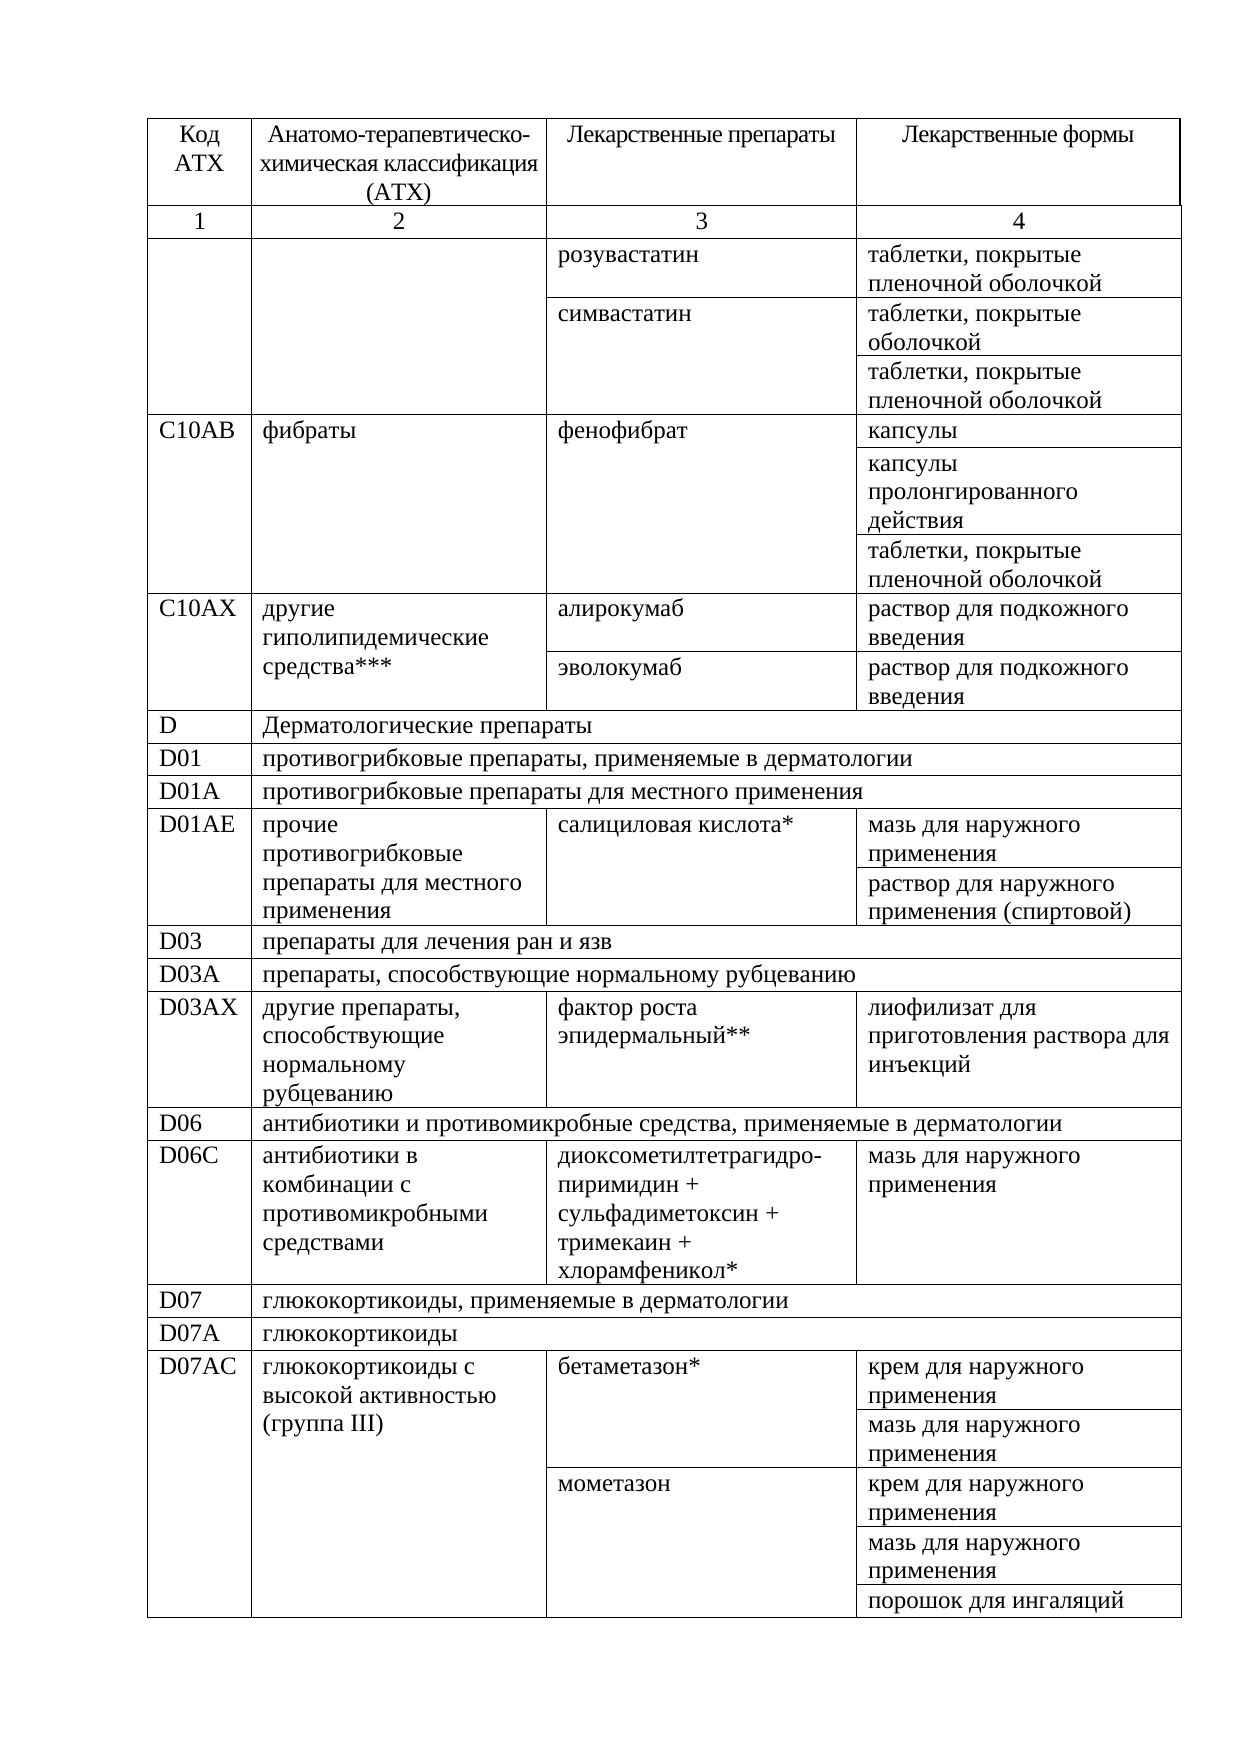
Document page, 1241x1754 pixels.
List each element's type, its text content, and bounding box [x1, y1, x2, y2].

table_cell глюкокортикоиды [252, 1318, 1181, 1350]
table_cell розувастатин [547, 239, 856, 297]
table_cell D07 [148, 1285, 251, 1317]
table_cell D06 [148, 1108, 251, 1139]
table_cell 4 [857, 206, 1181, 238]
table_cell 3 [547, 206, 856, 238]
table_cell эволокумаб [547, 652, 856, 709]
table_cell C10AB [148, 415, 251, 592]
table_cell D01A [148, 776, 251, 808]
table_cell D03A [148, 959, 251, 991]
table_cell D01AE [148, 809, 251, 925]
table_header Код АТХ [148, 119, 251, 205]
table_cell порошок для ингаляций дозированный [857, 1585, 1181, 1617]
table_cell противогрибковые препараты, применяемые в дерматологии [252, 744, 1181, 775]
table_cell фибраты [252, 415, 546, 592]
table_cell D07A [148, 1318, 251, 1350]
table_header Лекарственные препараты [547, 119, 856, 205]
table_cell раствор для подкожного введения [857, 652, 1181, 709]
table_cell салициловая кислота* [547, 809, 856, 925]
table_cell глюкокортикоиды с высокой активностью (группа III) [252, 1351, 546, 1617]
table_cell мазь для наружного применения [857, 809, 1181, 867]
table_cell другие гиполипидемические средства*** [252, 594, 546, 709]
table_cell раствор для наружного применения (спиртовой) [857, 868, 1181, 925]
table_cell D [148, 711, 251, 742]
table_cell D07AC [148, 1351, 251, 1617]
table_cell таблетки, покрытые пленочной оболочкой [857, 239, 1181, 297]
table_cell диоксометилтетрагидро-пиримидин + сульфадиметоксин + тримекаин + хлорамфеникол* [547, 1141, 856, 1284]
table_cell глюкокортикоиды, применяемые в дерматологии [252, 1285, 1181, 1317]
table_cell D06C [148, 1141, 251, 1284]
table_cell раствор для подкожного введения [857, 594, 1181, 651]
table_cell мазь для наружного применения [857, 1141, 1181, 1284]
table_cell капсулы пролонгированного действия [857, 448, 1181, 534]
table_cell антибиотики и противомикробные средства, применяемые в дерматологии [252, 1108, 1181, 1139]
table_cell мазь для наружного применения [857, 1410, 1181, 1467]
table_cell Дерматологические препараты [252, 711, 1181, 742]
table_cell прочие противогрибковые препараты для местного применения [252, 809, 546, 925]
table_cell D03 [148, 926, 251, 958]
table_cell C10AX [148, 594, 251, 709]
table_cell симвастатин [547, 298, 856, 414]
table_cell алирокумаб [547, 594, 856, 651]
table_cell фактор роста эпидермальный** [547, 992, 856, 1107]
table_cell D01 [148, 744, 251, 775]
table_cell таблетки, покрытые пленочной оболочкой [857, 356, 1181, 414]
table_cell крем для наружного применения [857, 1351, 1181, 1408]
table_cell капсулы [857, 415, 1181, 447]
table_cell крем для наружного применения [857, 1468, 1181, 1526]
table_header Анатомо-терапевтическо-химическая классификация (АТХ) [252, 119, 546, 205]
table_cell препараты, способствующие нормальному рубцеванию [252, 959, 1181, 991]
table_cell другие препараты, способствующие нормальному рубцеванию [252, 992, 546, 1107]
table_cell лиофилизат для приготовления раствора для инъекций [857, 992, 1181, 1107]
table_cell таблетки, покрытые пленочной оболочкой [857, 535, 1181, 592]
table_cell мазь для наружного применения [857, 1527, 1181, 1584]
table_cell антибиотики в комбинации с противомикробными средствами [252, 1141, 546, 1284]
table_cell D03AX [148, 992, 251, 1107]
table_cell таблетки, покрытые оболочкой [857, 298, 1181, 355]
table_cell мометазон [547, 1468, 856, 1617]
table_cell препараты для лечения ран и язв [252, 926, 1181, 958]
table_cell бетаметазон* [547, 1351, 856, 1467]
table_cell 2 [252, 206, 546, 238]
table_header Лекарственные формы [857, 119, 1179, 205]
table_cell 1 [148, 206, 251, 238]
table_cell противогрибковые препараты для местного применения [252, 776, 1181, 808]
table_cell фенофибрат [547, 415, 856, 592]
